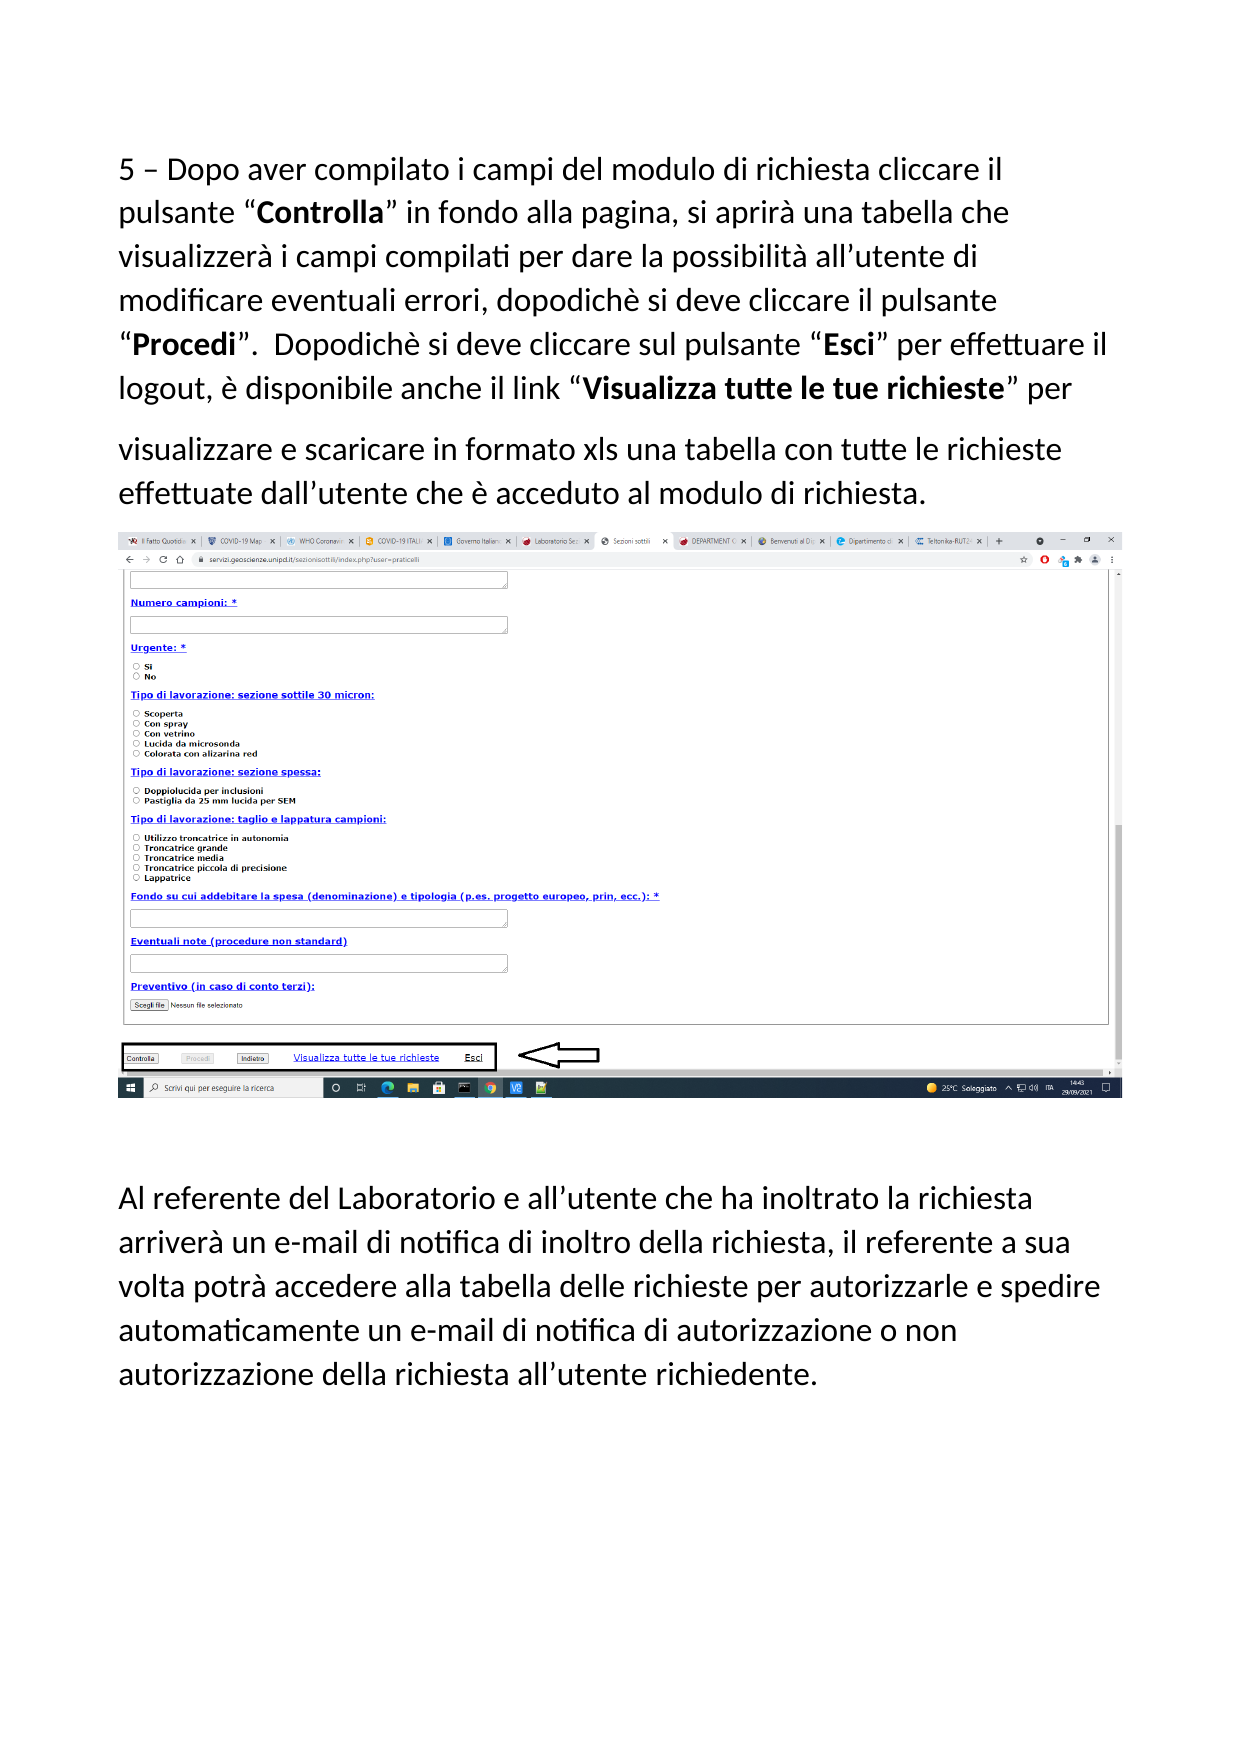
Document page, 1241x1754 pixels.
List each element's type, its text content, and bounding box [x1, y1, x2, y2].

text visualizzare e scaricare in formato xls una tabella con tutte le richieste effettuate dall’utente che è acceduto al modulo di richiesta. [118, 428, 1122, 513]
text 5 – Dopo aver compilato i campi del modulo di richiesta cliccare il pulsante “Controlla” in fondo alla pagina, si aprirà una tabella che visualizzerà i campi compilati per dare la possibilità all’utente di modificare eventuali errori, dopodichè si deve cliccare il pulsante “Procedi”. Dopodichè si deve cliccare sul pulsante “Esci” per effettuare il logout, è disponibile anche il link “Visualizza tutte le tue richieste” per [118, 148, 1122, 408]
picture [118, 532, 1123, 1098]
text Al referente del Laboratorio e all’utente che ha inoltrato la richiesta arriverà un e-mail di notifica di inoltro della richiesta, il referente a sua volta potrà accedere alla tabella delle richieste per autorizzarle e spedire automaticamente un e-mail di notifica di autorizzazione o non autorizzazione della richiesta all’utente richiedente. [118, 1177, 1122, 1393]
